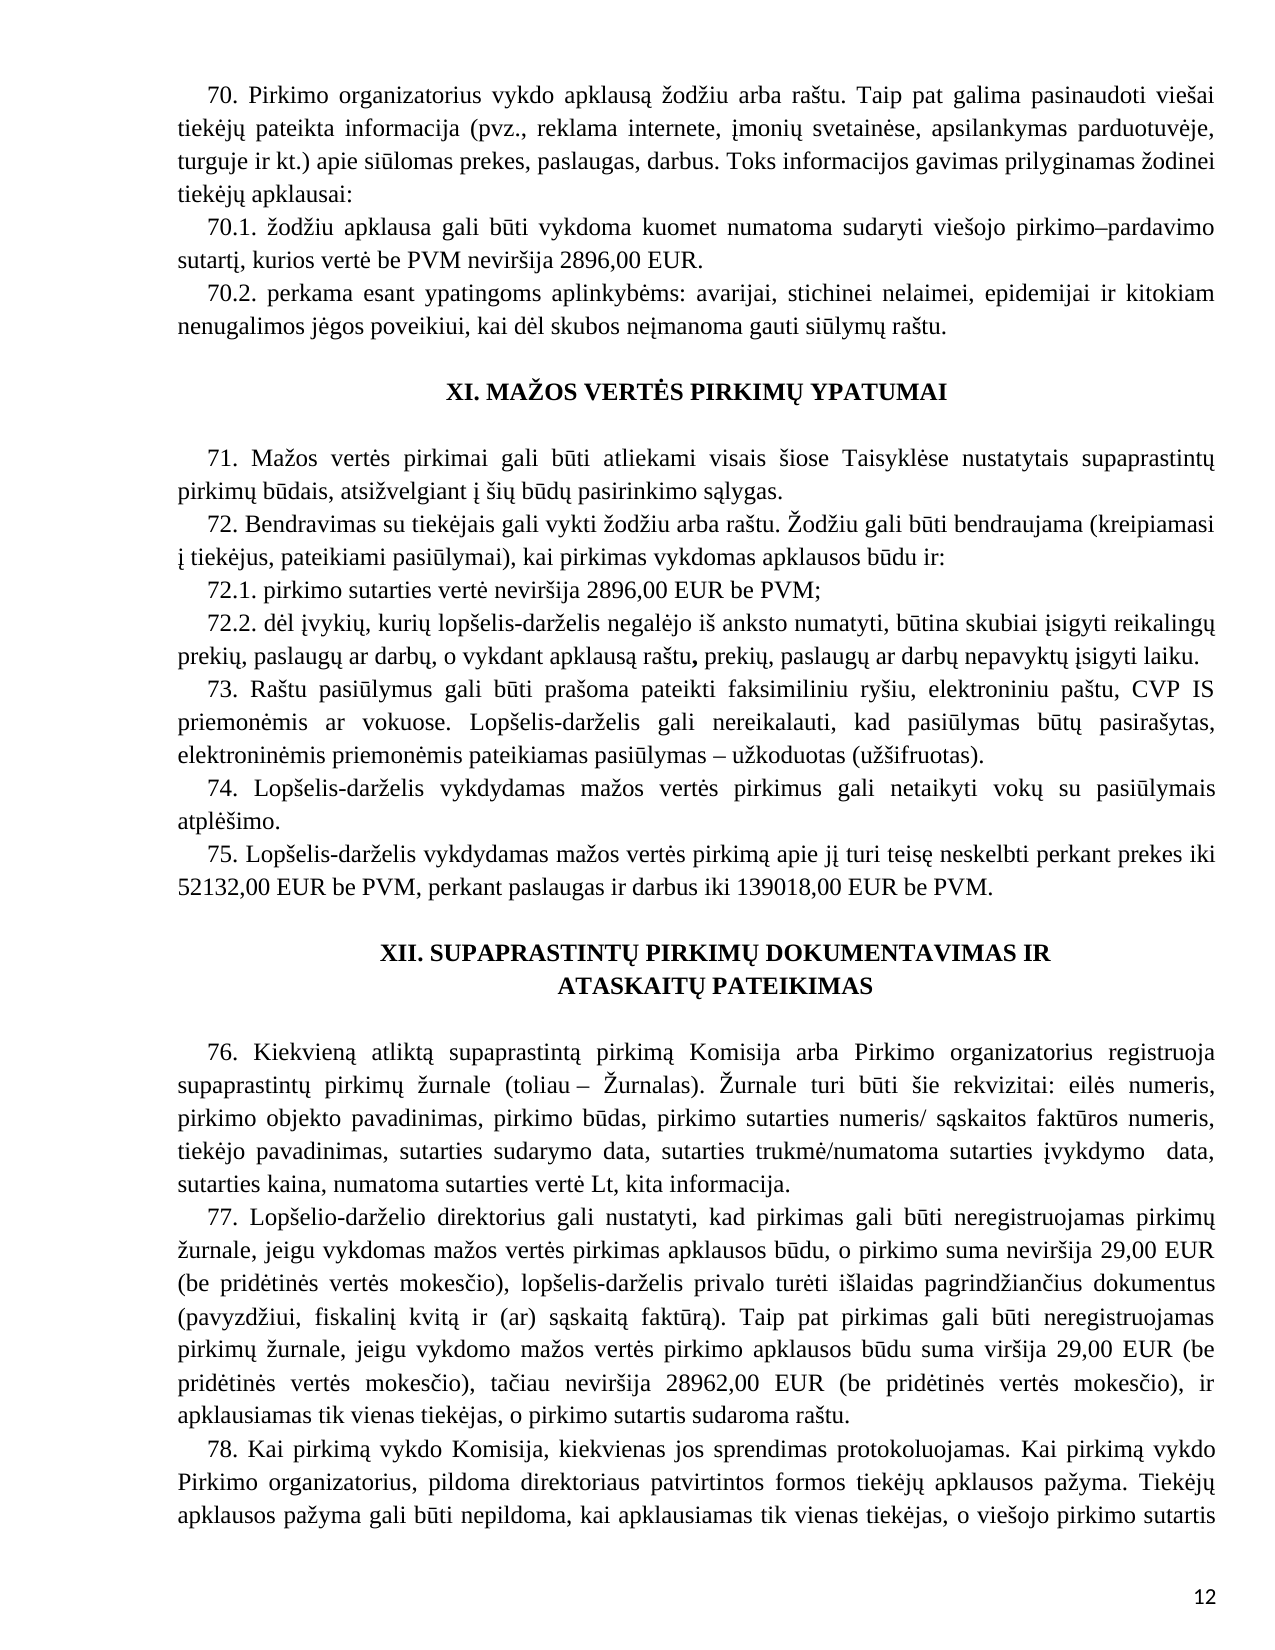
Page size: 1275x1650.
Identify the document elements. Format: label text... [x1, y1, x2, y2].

text 72. Bendravimas su tiekėjais gali vykti žodžiu arba raštu. Žodžiu gali būti bendraujama (kreipiamasi į tiekėjus, pateikiami pasiūlymai), kai pirkimas vykdomas apklausos būdu ir: [177, 509, 1216, 571]
text 72.1. pirkimo sutarties vertė neviršija 2896,00 EUR be PVM; [177, 575, 1216, 604]
text 73. Raštu pasiūlymus gali būti prašoma pateikti faksimiliniu ryšiu, elektroniniu paštu, CVP IS priemonėmis ar vokuose. Lopšelis-darželis gali nereikalauti, kad pasiūlymas būtų pasirašytas, elektroninėmis priemonėmis pateikiamas pasiūlymas – užkoduotas (užšifruotas). [177, 674, 1216, 769]
text 70.1. žodžiu apklausa gali būti vykdoma kuomet numatoma sudaryti viešojo pirkimo–pardavimo sutartį, kurios vertė be PVM neviršija 2896,00 EUR. [177, 212, 1216, 274]
text 75. Lopšelis-darželis vykdydamas mažos vertės pirkimą apie jį turi teisę neskelbti perkant prekes iki 52132,00 EUR be PVM, perkant paslaugas ir darbus iki 139018,00 EUR be PVM. [177, 839, 1216, 901]
text 77. Lopšelio-darželio direktorius gali nustatyti, kad pirkimas gali būti neregistruojamas pirkimų žurnale, jeigu vykdomas mažos vertės pirkimas apklausos būdu, o pirkimo suma neviršija 29,00 EUR (be pridėtinės vertės mokesčio), lopšelis-darželis privalo turėti išlaidas pagrindžiančius dokumentus (pavyzdžiui, fiskalinį kvitą ir (ar) sąskaitą faktūrą). Taip pat pirkimas gali būti neregistruojamas pirkimų žurnale, jeigu vykdomo mažos vertės pirkimo apklausos būdu suma viršija 29,00 EUR (be pridėtinės vertės mokesčio), tačiau neviršija 28962,00 EUR (be pridėtinės vertės mokesčio), ir apklausiamas tik vienas tiekėjas, o pirkimo sutartis sudaroma raštu. [177, 1202, 1216, 1429]
text 70.2. perkama esant ypatingoms aplinkybėms: avarijai, stichinei nelaimei, epidemijai ir kitokiam nenugalimos jėgos poveikiui, kai dėl skubos neįmanoma gauti siūlymų raštu. [177, 278, 1216, 340]
text 72.2. dėl įvykių, kurių lopšelis-darželis negalėjo iš anksto numatyti, būtina skubiai įsigyti reikalingų prekių, paslaugų ar darbų, o vykdant apklausą raštu, prekių, paslaugų ar darbų nepavyktų įsigyti laiku. [177, 608, 1216, 670]
text XI. MAŽOS VERTĖS PIRKIMŲ YPATUMAI [177, 377, 1216, 406]
text 74. Lopšelis-darželis vykdydamas mažos vertės pirkimus gali netaikyti vokų su pasiūlymais atplėšimo. [177, 773, 1216, 835]
text XII. SUPAPRASTINTŲ PIRKIMŲ DOKUMENTAVIMAS IR [177, 938, 1216, 967]
text 76. Kiekvieną atliktą supaprastintą pirkimą Komisija arba Pirkimo organizatorius registruoja supaprastintų pirkimų žurnale (toliau – Žurnalas). Žurnale turi būti šie rekvizitai: eilės numeris, pirkimo objekto pavadinimas, pirkimo būdas, pirkimo sutarties numeris/ sąskaitos faktūros numeris, tiekėjo pavadinimas, sutarties sudarymo data, sutarties trukmė/numatoma sutarties įvykdymo data, sutarties kaina, numatoma sutarties vertė Lt, kita informacija. [177, 1037, 1216, 1198]
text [177, 1434, 1216, 1528]
text 71. Mažos vertės pirkimai gali būti atliekami visais šiose Taisyklėse nustatytais supaprastintų pirkimų būdais, atsižvelgiant į šių būdų pasirinkimo sąlygas. [177, 443, 1216, 505]
text ATASKAITŲ PATEIKIMAS [177, 971, 1216, 1000]
text 70. Pirkimo organizatorius vykdo apklausą žodžiu arba raštu. Taip pat galima pasinaudoti viešai tiekėjų pateikta informacija (pvz., reklama internete, įmonių svetainėse, apsilankymas parduotuvėje, turguje ir kt.) apie siūlomas prekes, paslaugas, darbus. Toks informacijos gavimas prilyginamas žodinei tiekėjų apklausai: [177, 80, 1216, 208]
